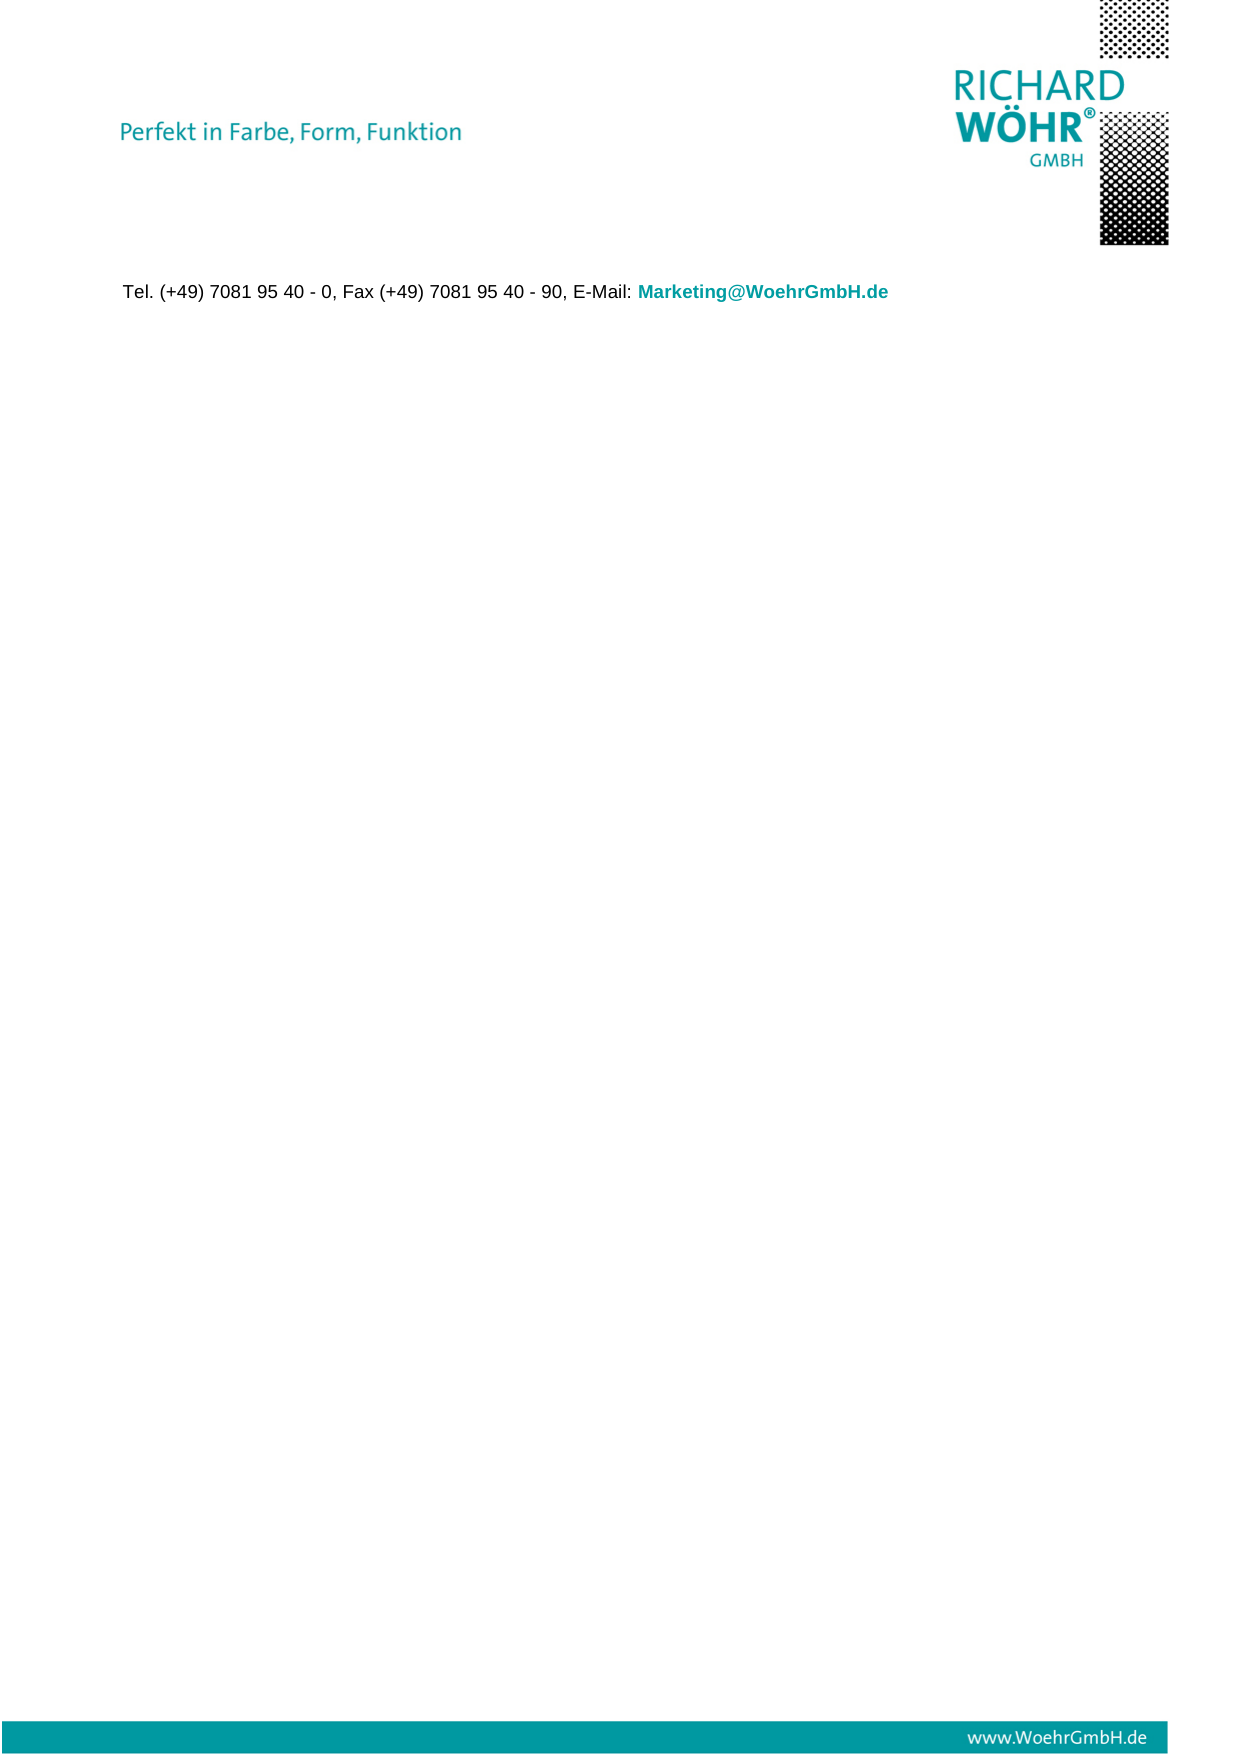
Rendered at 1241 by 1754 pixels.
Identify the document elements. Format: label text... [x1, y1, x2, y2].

picture [2, 0, 1241, 1754]
text Tel. (+49) 7081 95 40 - 0, Fax (+49) 7081 95 40 - 90, E-Mail: Marketing@WoehrGmbH.de [122, 281, 1078, 302]
